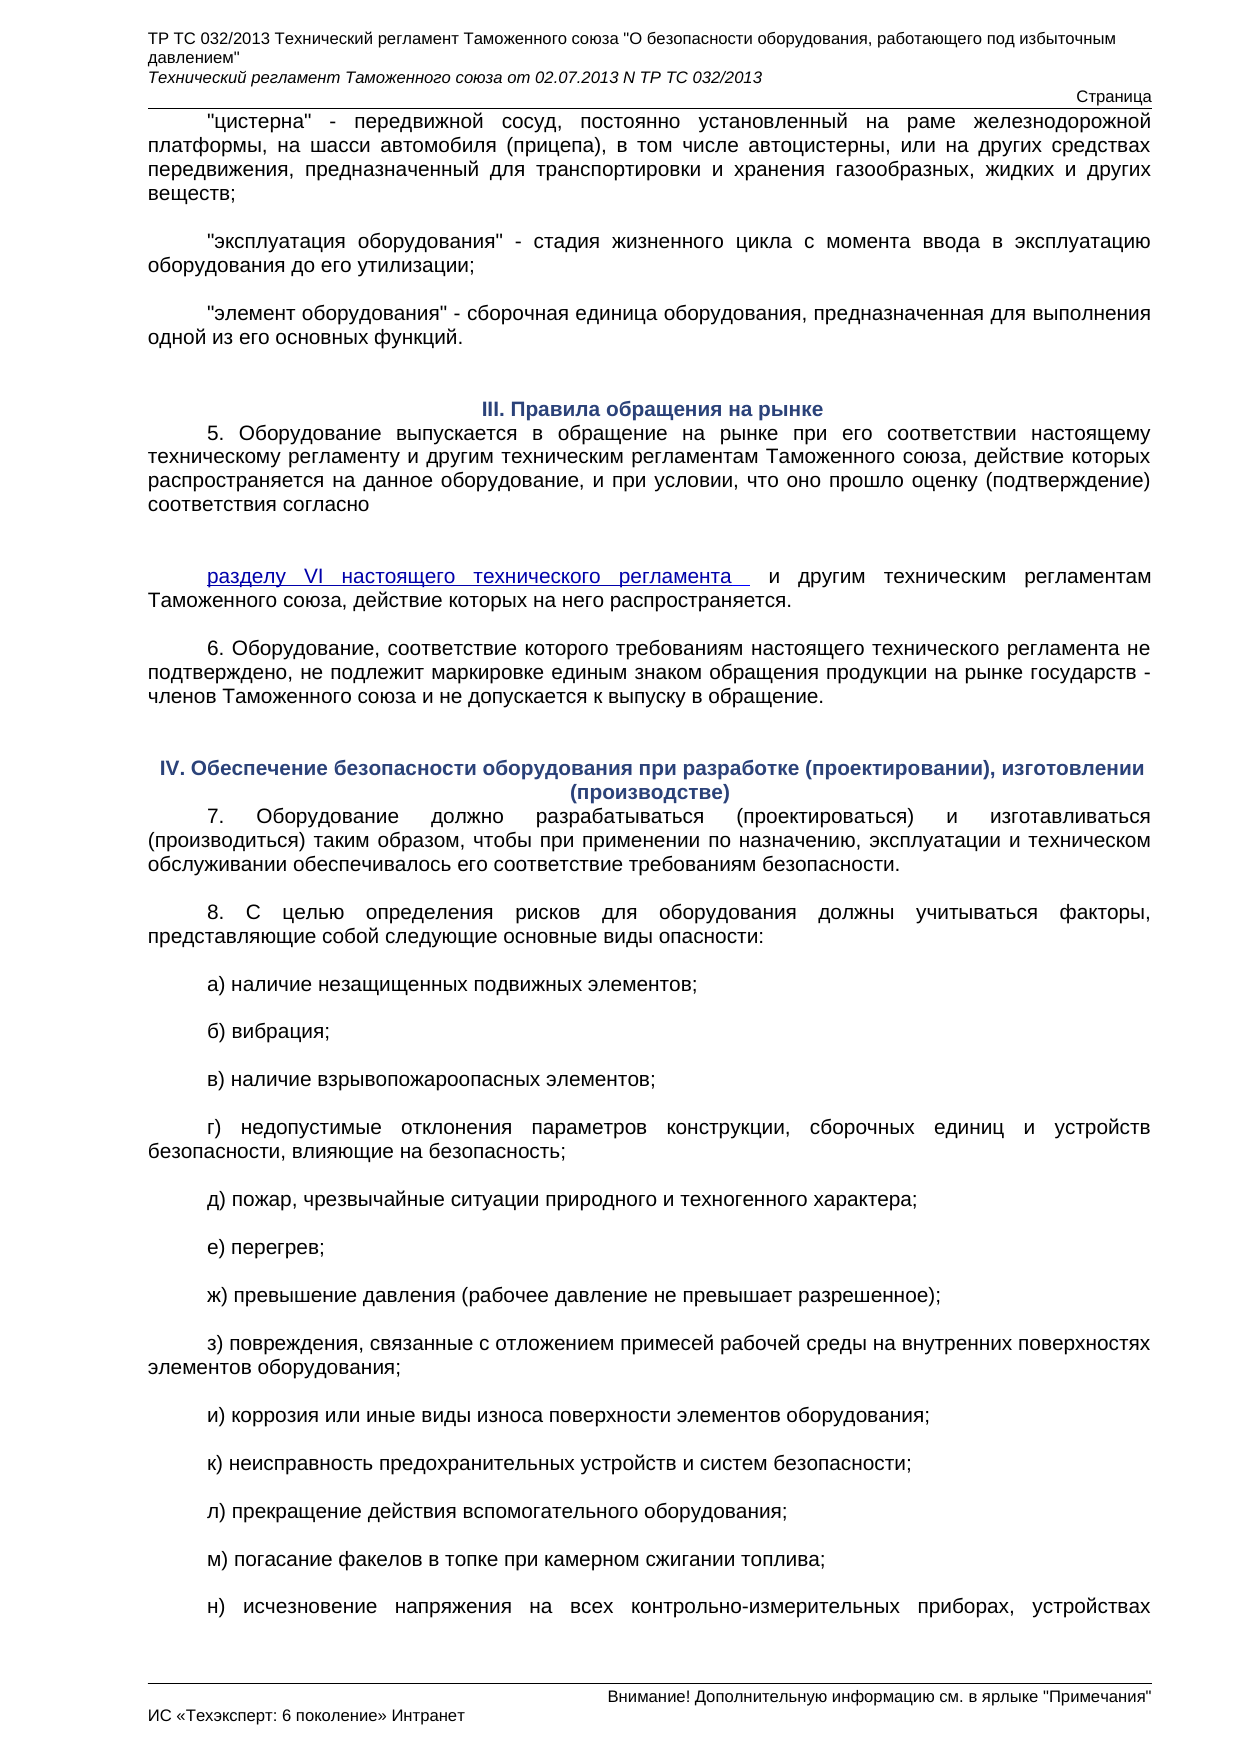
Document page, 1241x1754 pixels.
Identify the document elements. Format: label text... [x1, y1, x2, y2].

text 8. С целью определения рисков для оборудования должны учитываться факторы, представляющие собой следующие основные виды опасности: [148, 899, 1152, 947]
text 7. Оборудование должно разрабатываться (проектироваться) и изготавливаться (производиться) таким образом, чтобы при применении по назначению, эксплуатации и техническом обслуживании обеспечивалось его соответствие требованиям безопасности. [148, 804, 1152, 876]
text "цистерна" - передвижной сосуд, постоянно установленный на раме железнодорожной платформы, на шасси автомобиля (прицепа), в том числе автоцистерны, или на других средствах передвижения, предназначенный для транспортировки и хранения газообразных, жидких и других веществ; [148, 109, 1152, 205]
text к) неисправность предохранительных устройств и систем безопасности; [148, 1451, 1152, 1474]
text "эксплуатация оборудования" - стадия жизненного цикла с момента ввода в эксплуатацию оборудования до его утилизации; [148, 229, 1152, 277]
text б) вибрация; [148, 1019, 1152, 1043]
text III. Правила обращения на рынке [148, 396, 1152, 420]
text з) повреждения, связанные с отложением примесей рабочей среды на внутренних поверхностях элементов оборудования; [148, 1331, 1152, 1379]
text е) перегрев; [148, 1235, 1152, 1259]
text а) наличие незащищенных подвижных элементов; [148, 971, 1152, 995]
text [148, 1594, 1152, 1618]
text д) пожар, чрезвычайные ситуации природного и техногенного характера; [148, 1187, 1152, 1211]
text 5. Оборудование выпускается в обращение на рынке при его соответствии настоящему техническому регламенту и другим техническим регламентам Таможенного союза, действие которых распространяется на данное оборудование, и при условии, что оно прошло оценку (подтверждение) соответствия согласно [148, 420, 1152, 516]
text м) погасание факелов в топке при камерном сжигании топлива; [148, 1546, 1152, 1570]
text г) недопустимые отклонения параметров конструкции, сборочных единиц и устройств безопасности, влияющие на безопасность; [148, 1115, 1152, 1163]
text IV. Обеспечение безопасности оборудования при разработке (проектировании), изготовлении (производстве) [148, 756, 1152, 804]
text разделу VI настоящего технического регламента и другим техническим регламентам Таможенного союза, действие которых на него распространяется. [148, 564, 1152, 612]
text в) наличие взрывопожароопасных элементов; [148, 1067, 1152, 1091]
text "элемент оборудования" - сборочная единица оборудования, предназначенная для выполнения одной из его основных функций. [148, 301, 1152, 348]
text и) коррозия или иные виды износа поверхности элементов оборудования; [148, 1403, 1152, 1427]
text л) прекращение действия вспомогательного оборудования; [148, 1498, 1152, 1522]
text 6. Оборудование, соответствие которого требованиям настоящего технического регламента не подтверждено, не подлежит маркировке единым знаком обращения продукции на рынке государств - членов Таможенного союза и не допускается к выпуску в обращение. [148, 636, 1152, 708]
text ж) превышение давления (рабочее давление не превышает разрешенное); [148, 1283, 1152, 1307]
